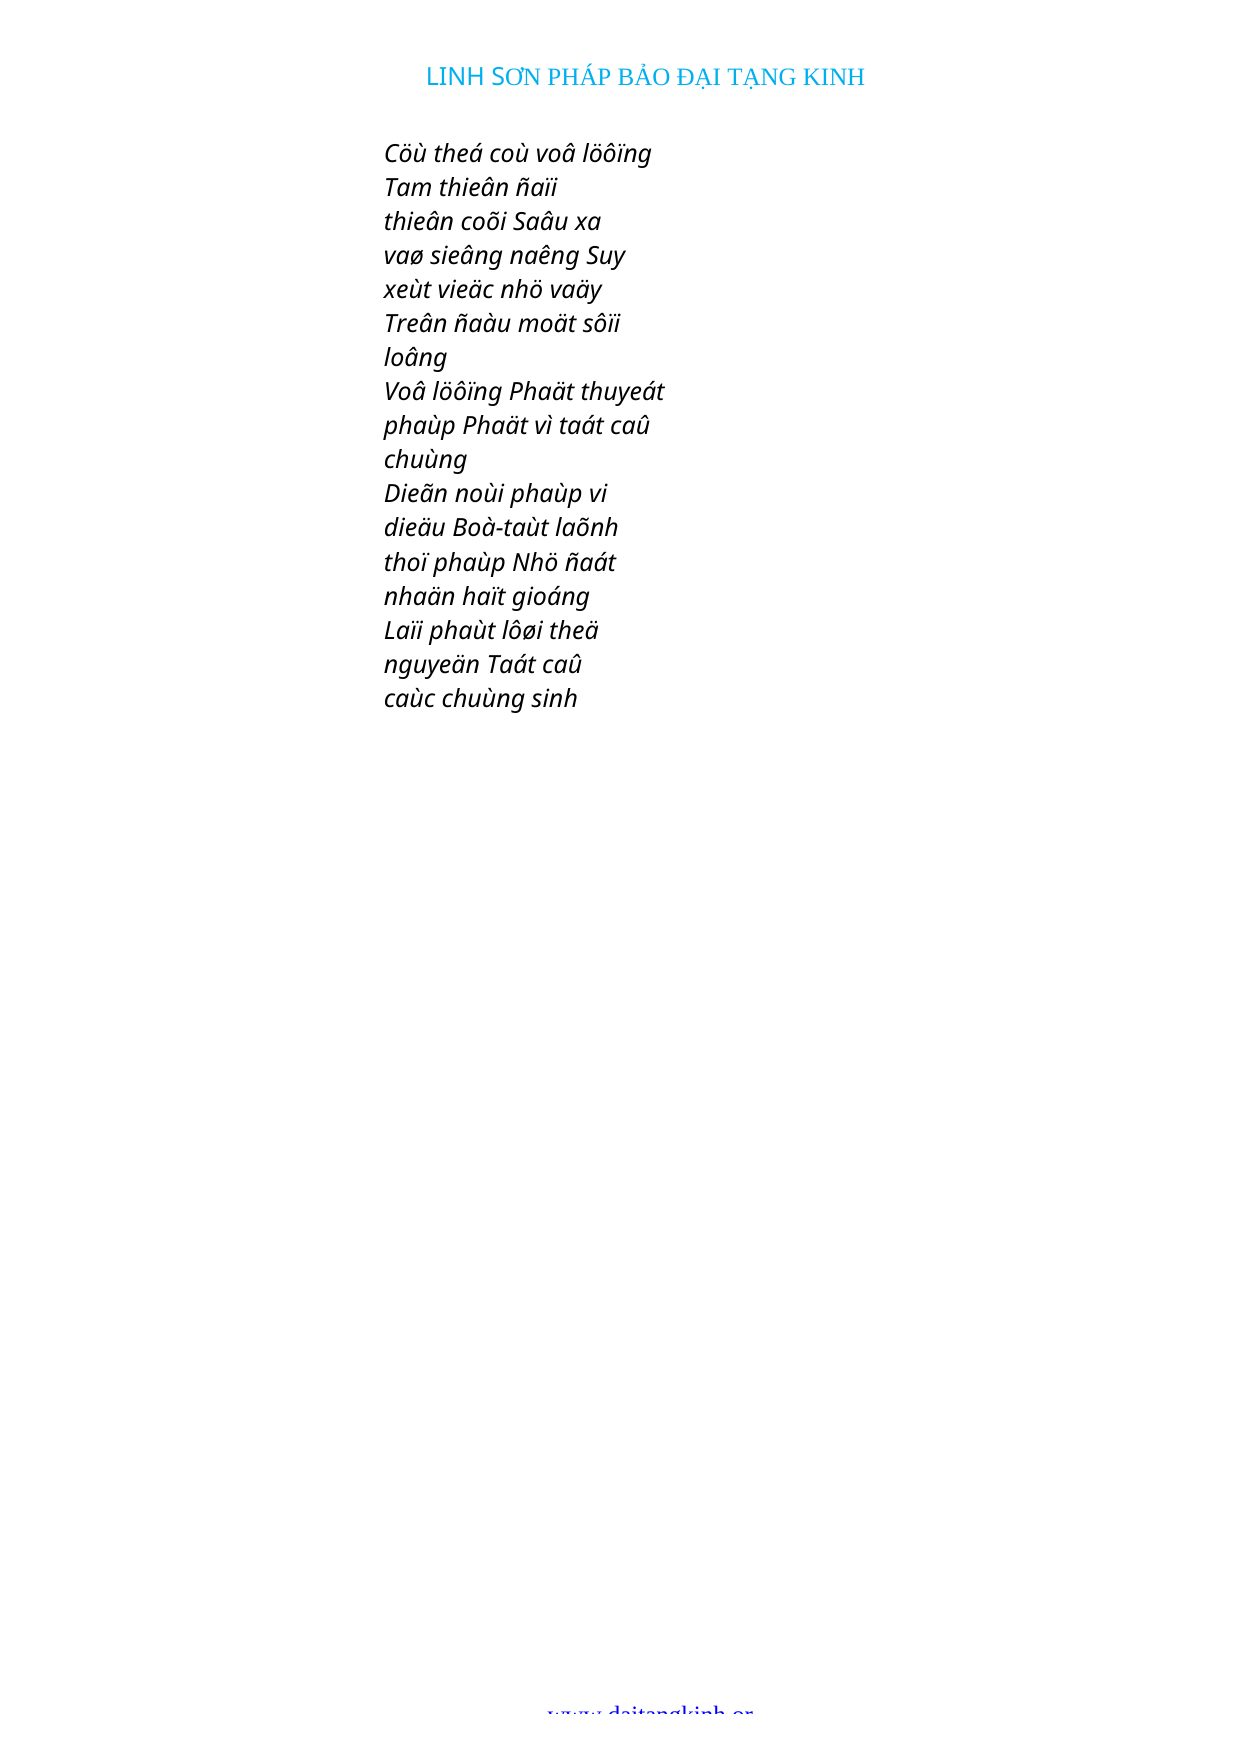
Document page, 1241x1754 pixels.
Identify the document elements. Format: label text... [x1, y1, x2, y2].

text Dieãn noùi phaùp vi dieäu Boà-taùt laõnh thoï phaùp Nhö ñaát nhaän haït gioáng Laïi phaùt lôøi theä nguyeän Taát caû caùc chuùng sinh [384, 476, 633, 714]
text Voâ löôïng Phaät thuyeát phaùp Phaät vì taát caû chuùng [384, 374, 674, 476]
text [384, 135, 654, 169]
text Tam thieân ñaïi thieân coõi Saâu xa vaø sieâng naêng Suy xeùt vieäc nhö vaäy Treân ñaàu moät sôïi loâng [384, 169, 633, 374]
